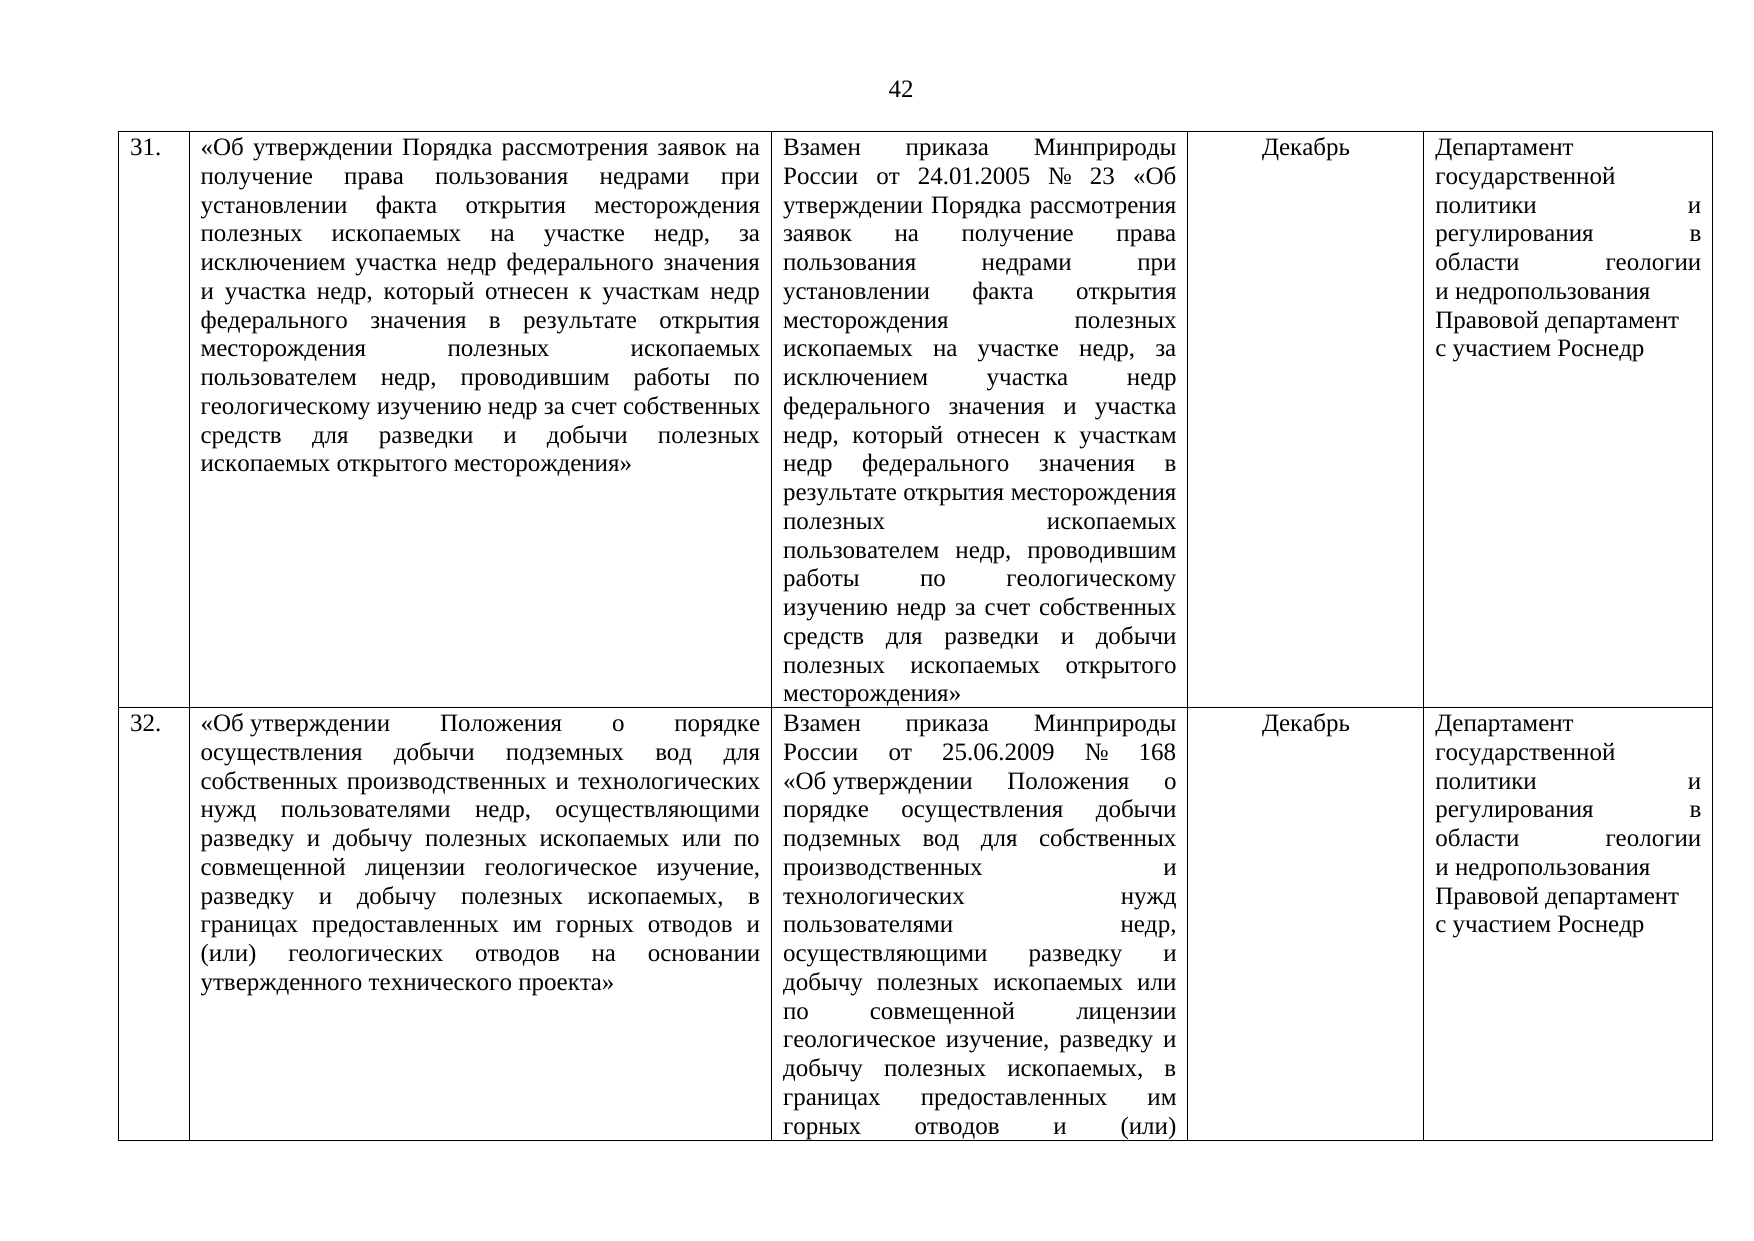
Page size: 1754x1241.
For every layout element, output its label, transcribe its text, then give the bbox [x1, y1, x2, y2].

table_cell Взамен приказа Минприроды России от 24.01.2005 № 23 «Об утверждении Порядка рассмотрения заявок на получение права пользования недрами при установлении факта открытия месторождения полезных ископаемых на участке недр, за исключением участка недр федерального значения и участка недр, который отнесен к участкам недр федерального значения в результате открытия месторождения полезных ископаемых пользователем недр, проводившим работы по геологическому изучению недр за счет собственных средств для разведки и добычи полезных ископаемых открытого месторождения» [772, 132, 1187, 707]
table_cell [190, 708, 771, 1139]
table_cell Декабрь [1188, 708, 1423, 1139]
table_cell «Об утверждении Порядка рассмотрения заявок на получение права пользования недрами при установлении факта открытия месторождения полезных ископаемых на участке недр, за исключением участка недр федерального значения и участка недр, который отнесен к участкам недр федерального значения в результате открытия месторождения полезных ископаемых пользователем недр, проводившим работы по геологическому изучению недр за счет собственных средств для разведки и добычи полезных ископаемых открытого месторождения» [190, 132, 771, 707]
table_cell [1424, 132, 1712, 707]
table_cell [1424, 708, 1712, 1139]
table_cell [772, 708, 1187, 1139]
table_cell [119, 708, 189, 1139]
table_cell Декабрь [1188, 132, 1423, 707]
table_cell [119, 132, 189, 707]
